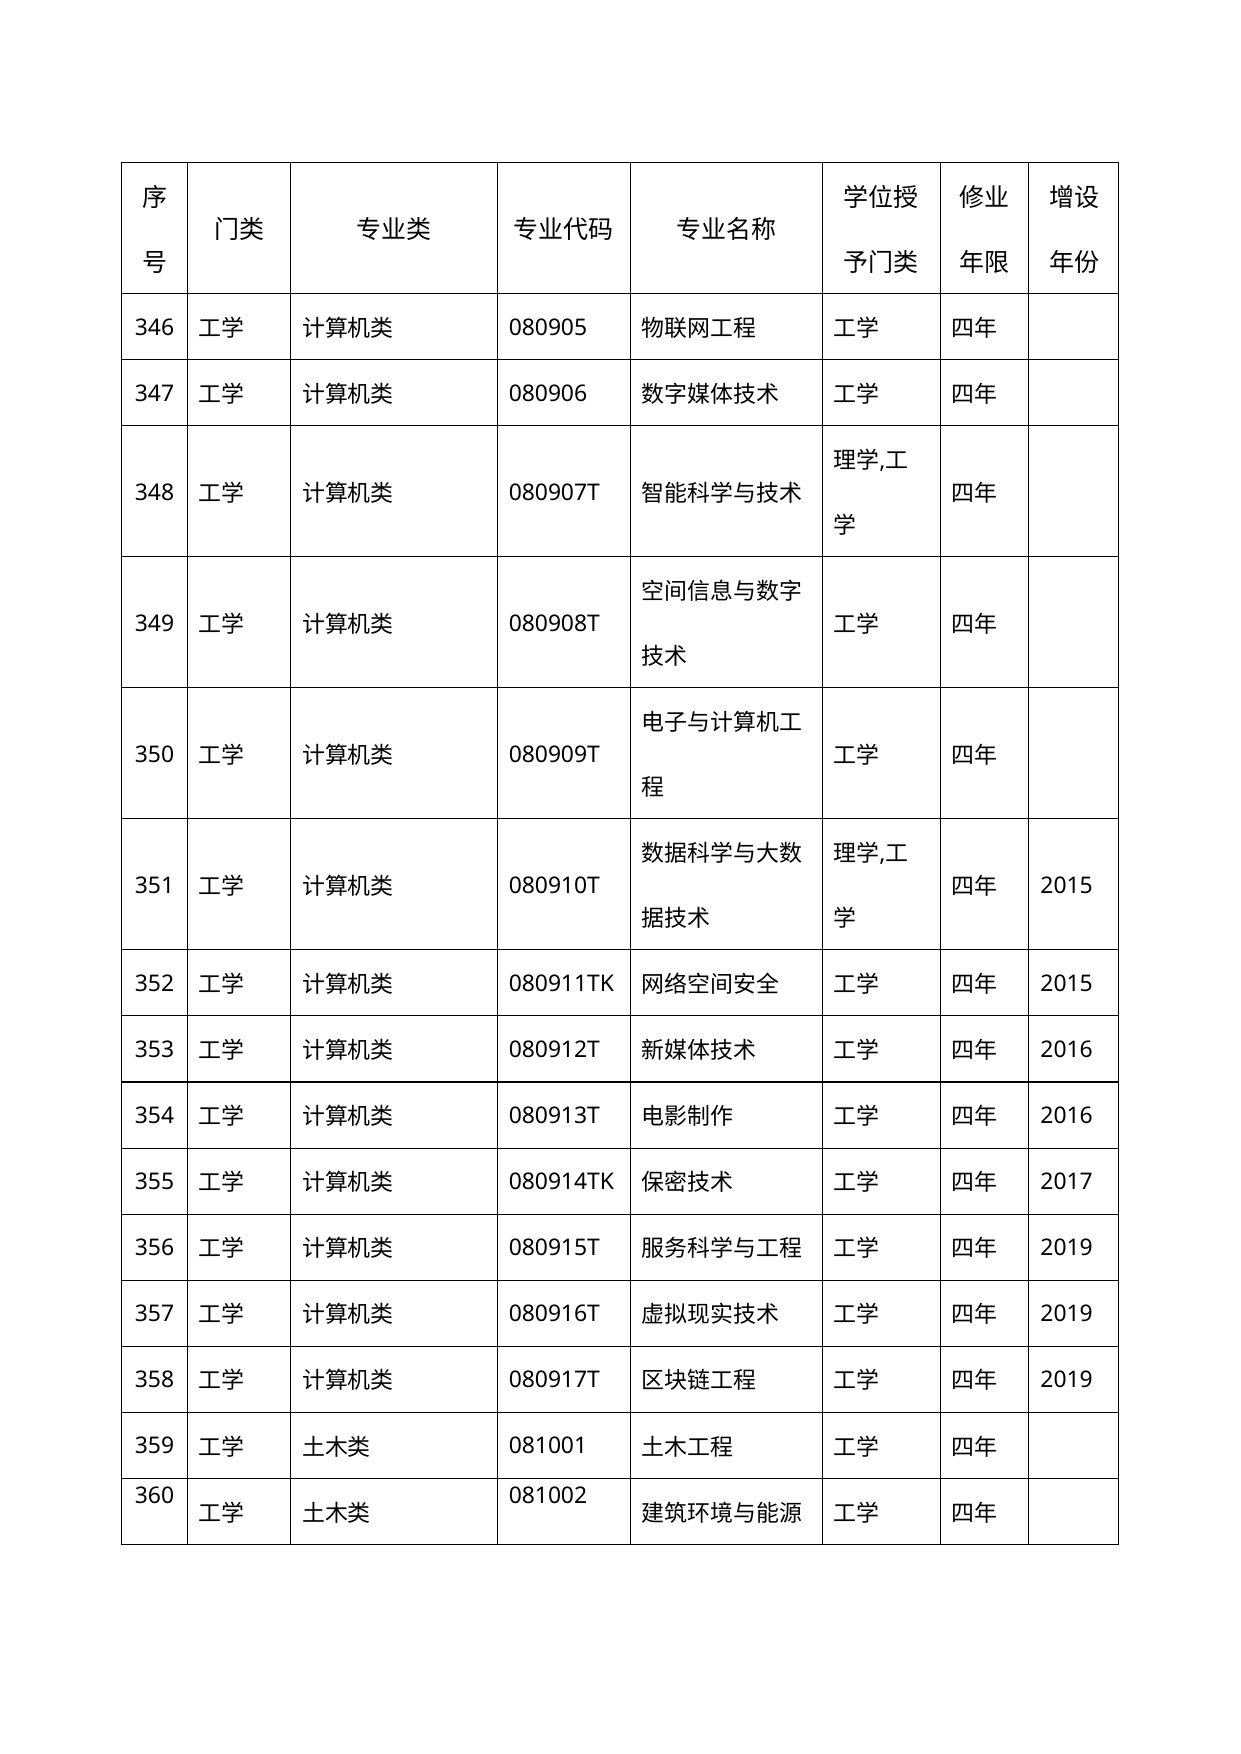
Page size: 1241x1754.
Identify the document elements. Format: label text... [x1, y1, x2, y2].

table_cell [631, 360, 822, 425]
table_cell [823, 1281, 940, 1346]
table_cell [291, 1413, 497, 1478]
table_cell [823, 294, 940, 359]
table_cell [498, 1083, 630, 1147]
table_header 专业名称 [631, 163, 822, 293]
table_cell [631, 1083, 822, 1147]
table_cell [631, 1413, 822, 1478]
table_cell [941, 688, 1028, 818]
table_header 修业年限 [941, 163, 1028, 293]
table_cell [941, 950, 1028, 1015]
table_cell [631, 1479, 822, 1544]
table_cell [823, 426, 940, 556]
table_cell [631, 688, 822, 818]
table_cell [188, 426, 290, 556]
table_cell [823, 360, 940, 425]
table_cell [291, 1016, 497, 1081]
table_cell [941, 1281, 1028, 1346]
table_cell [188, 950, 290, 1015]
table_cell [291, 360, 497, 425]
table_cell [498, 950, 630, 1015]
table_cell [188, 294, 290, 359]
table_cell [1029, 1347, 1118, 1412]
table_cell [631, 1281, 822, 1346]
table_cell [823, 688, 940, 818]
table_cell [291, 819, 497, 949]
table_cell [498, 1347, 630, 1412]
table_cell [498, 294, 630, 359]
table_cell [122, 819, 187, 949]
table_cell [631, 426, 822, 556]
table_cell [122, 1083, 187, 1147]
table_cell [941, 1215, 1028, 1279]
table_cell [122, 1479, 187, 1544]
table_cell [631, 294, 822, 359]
table_header 门类 [188, 163, 290, 293]
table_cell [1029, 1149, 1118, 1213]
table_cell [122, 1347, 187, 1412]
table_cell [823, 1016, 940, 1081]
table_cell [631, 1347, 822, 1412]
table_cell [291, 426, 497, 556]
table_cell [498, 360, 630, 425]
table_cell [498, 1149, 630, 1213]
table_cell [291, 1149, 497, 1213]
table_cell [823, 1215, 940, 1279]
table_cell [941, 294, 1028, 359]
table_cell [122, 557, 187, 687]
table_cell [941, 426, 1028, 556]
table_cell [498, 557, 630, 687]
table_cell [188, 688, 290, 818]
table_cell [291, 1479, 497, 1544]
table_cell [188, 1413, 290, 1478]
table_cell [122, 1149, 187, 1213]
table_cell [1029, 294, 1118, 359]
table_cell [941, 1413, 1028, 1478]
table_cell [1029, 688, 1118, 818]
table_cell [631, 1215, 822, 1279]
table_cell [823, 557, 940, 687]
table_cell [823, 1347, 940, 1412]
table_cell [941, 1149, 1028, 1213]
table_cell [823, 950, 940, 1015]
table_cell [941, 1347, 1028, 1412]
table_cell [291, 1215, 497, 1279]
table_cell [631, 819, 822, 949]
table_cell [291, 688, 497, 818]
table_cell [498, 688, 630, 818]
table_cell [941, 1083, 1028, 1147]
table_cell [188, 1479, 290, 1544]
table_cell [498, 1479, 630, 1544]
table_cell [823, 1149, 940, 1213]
table_header 增设年份 [1029, 163, 1118, 293]
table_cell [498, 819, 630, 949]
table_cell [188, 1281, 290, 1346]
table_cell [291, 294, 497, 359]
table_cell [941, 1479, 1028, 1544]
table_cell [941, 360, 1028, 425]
table_header 学位授予门类 [823, 163, 940, 293]
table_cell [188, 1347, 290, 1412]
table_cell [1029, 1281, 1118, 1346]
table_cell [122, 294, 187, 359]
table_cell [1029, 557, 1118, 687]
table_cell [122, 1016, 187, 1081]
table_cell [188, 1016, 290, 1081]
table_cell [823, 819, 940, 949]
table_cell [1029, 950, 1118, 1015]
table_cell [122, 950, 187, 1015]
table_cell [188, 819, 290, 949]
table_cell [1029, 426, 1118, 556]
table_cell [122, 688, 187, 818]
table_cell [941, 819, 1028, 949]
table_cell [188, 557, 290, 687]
table_header 专业类 [291, 163, 497, 293]
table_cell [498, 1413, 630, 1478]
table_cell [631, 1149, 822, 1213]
table_header 专业代码 [498, 163, 630, 293]
table_header 序号 [122, 163, 187, 293]
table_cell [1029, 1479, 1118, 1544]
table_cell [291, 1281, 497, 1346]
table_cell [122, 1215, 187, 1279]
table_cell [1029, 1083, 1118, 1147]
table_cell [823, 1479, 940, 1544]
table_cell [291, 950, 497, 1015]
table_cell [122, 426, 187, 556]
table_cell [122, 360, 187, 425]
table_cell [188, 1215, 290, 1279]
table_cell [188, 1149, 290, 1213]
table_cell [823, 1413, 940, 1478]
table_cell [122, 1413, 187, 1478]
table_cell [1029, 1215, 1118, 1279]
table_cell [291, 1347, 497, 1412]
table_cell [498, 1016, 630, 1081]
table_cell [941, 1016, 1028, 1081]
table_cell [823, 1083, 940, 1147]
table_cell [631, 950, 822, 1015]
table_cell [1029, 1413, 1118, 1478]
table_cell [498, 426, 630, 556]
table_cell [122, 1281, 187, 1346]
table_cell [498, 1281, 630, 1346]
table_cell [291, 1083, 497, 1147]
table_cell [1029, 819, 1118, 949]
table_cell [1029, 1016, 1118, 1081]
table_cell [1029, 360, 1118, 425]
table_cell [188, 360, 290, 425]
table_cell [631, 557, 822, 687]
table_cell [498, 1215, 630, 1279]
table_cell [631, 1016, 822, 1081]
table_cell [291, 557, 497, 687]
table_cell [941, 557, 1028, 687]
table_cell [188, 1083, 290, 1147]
